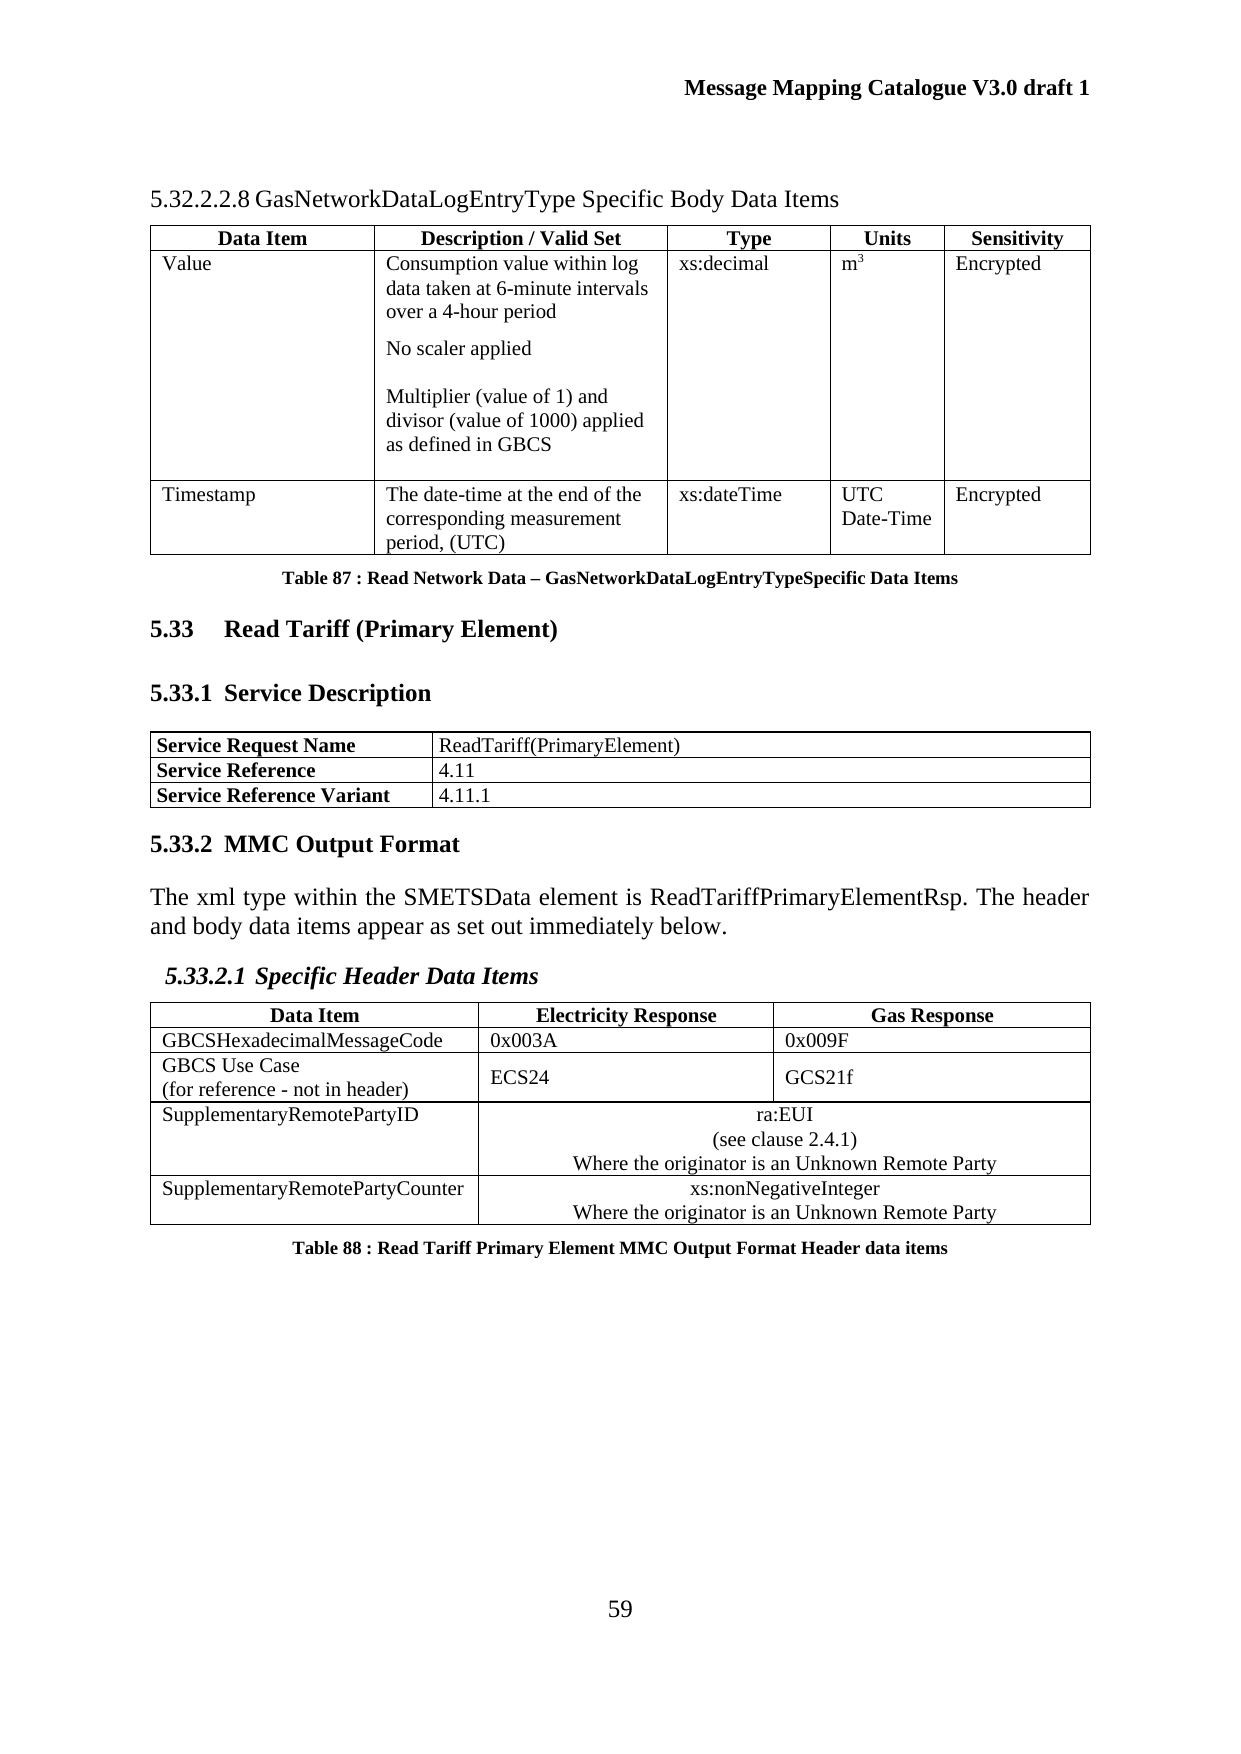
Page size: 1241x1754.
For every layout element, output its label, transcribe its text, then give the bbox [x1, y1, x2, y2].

subtitle Specific Header Data Items [165, 961, 1090, 989]
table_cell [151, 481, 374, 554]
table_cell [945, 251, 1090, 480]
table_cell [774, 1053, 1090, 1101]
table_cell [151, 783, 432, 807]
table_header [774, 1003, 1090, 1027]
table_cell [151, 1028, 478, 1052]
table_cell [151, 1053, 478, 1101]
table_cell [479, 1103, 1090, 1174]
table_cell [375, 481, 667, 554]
subtitle MMC Output Format [150, 829, 1090, 857]
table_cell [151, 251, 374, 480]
text Table 87 : Read Network Data – GasNetworkDataLogEntryTypeSpecific Data Items [150, 567, 1090, 589]
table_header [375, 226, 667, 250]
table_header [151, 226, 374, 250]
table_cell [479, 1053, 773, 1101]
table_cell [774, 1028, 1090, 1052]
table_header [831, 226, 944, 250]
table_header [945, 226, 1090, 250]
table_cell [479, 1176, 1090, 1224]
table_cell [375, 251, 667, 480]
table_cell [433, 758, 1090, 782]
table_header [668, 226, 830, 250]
subtitle GasNetworkDataLogEntryType Specific Body Data Items [150, 184, 1090, 213]
subtitle Service Description [150, 678, 1090, 706]
text The xml type within the SMETSData element is ReadTariffPrimaryElementRsp. The header and body data items appear as set out immediately below. [150, 882, 1090, 940]
subtitle Read Tariff (Primary Element) [150, 614, 1090, 642]
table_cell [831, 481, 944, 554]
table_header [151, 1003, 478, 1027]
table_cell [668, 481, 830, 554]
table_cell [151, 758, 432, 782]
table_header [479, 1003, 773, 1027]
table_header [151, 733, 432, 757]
text Table 88 : Read Tariff Primary Element MMC Output Format Header data items [150, 1237, 1090, 1259]
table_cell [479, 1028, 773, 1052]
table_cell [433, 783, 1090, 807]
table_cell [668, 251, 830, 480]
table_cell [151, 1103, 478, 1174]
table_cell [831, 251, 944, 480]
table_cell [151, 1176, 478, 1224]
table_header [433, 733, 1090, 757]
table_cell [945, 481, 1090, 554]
